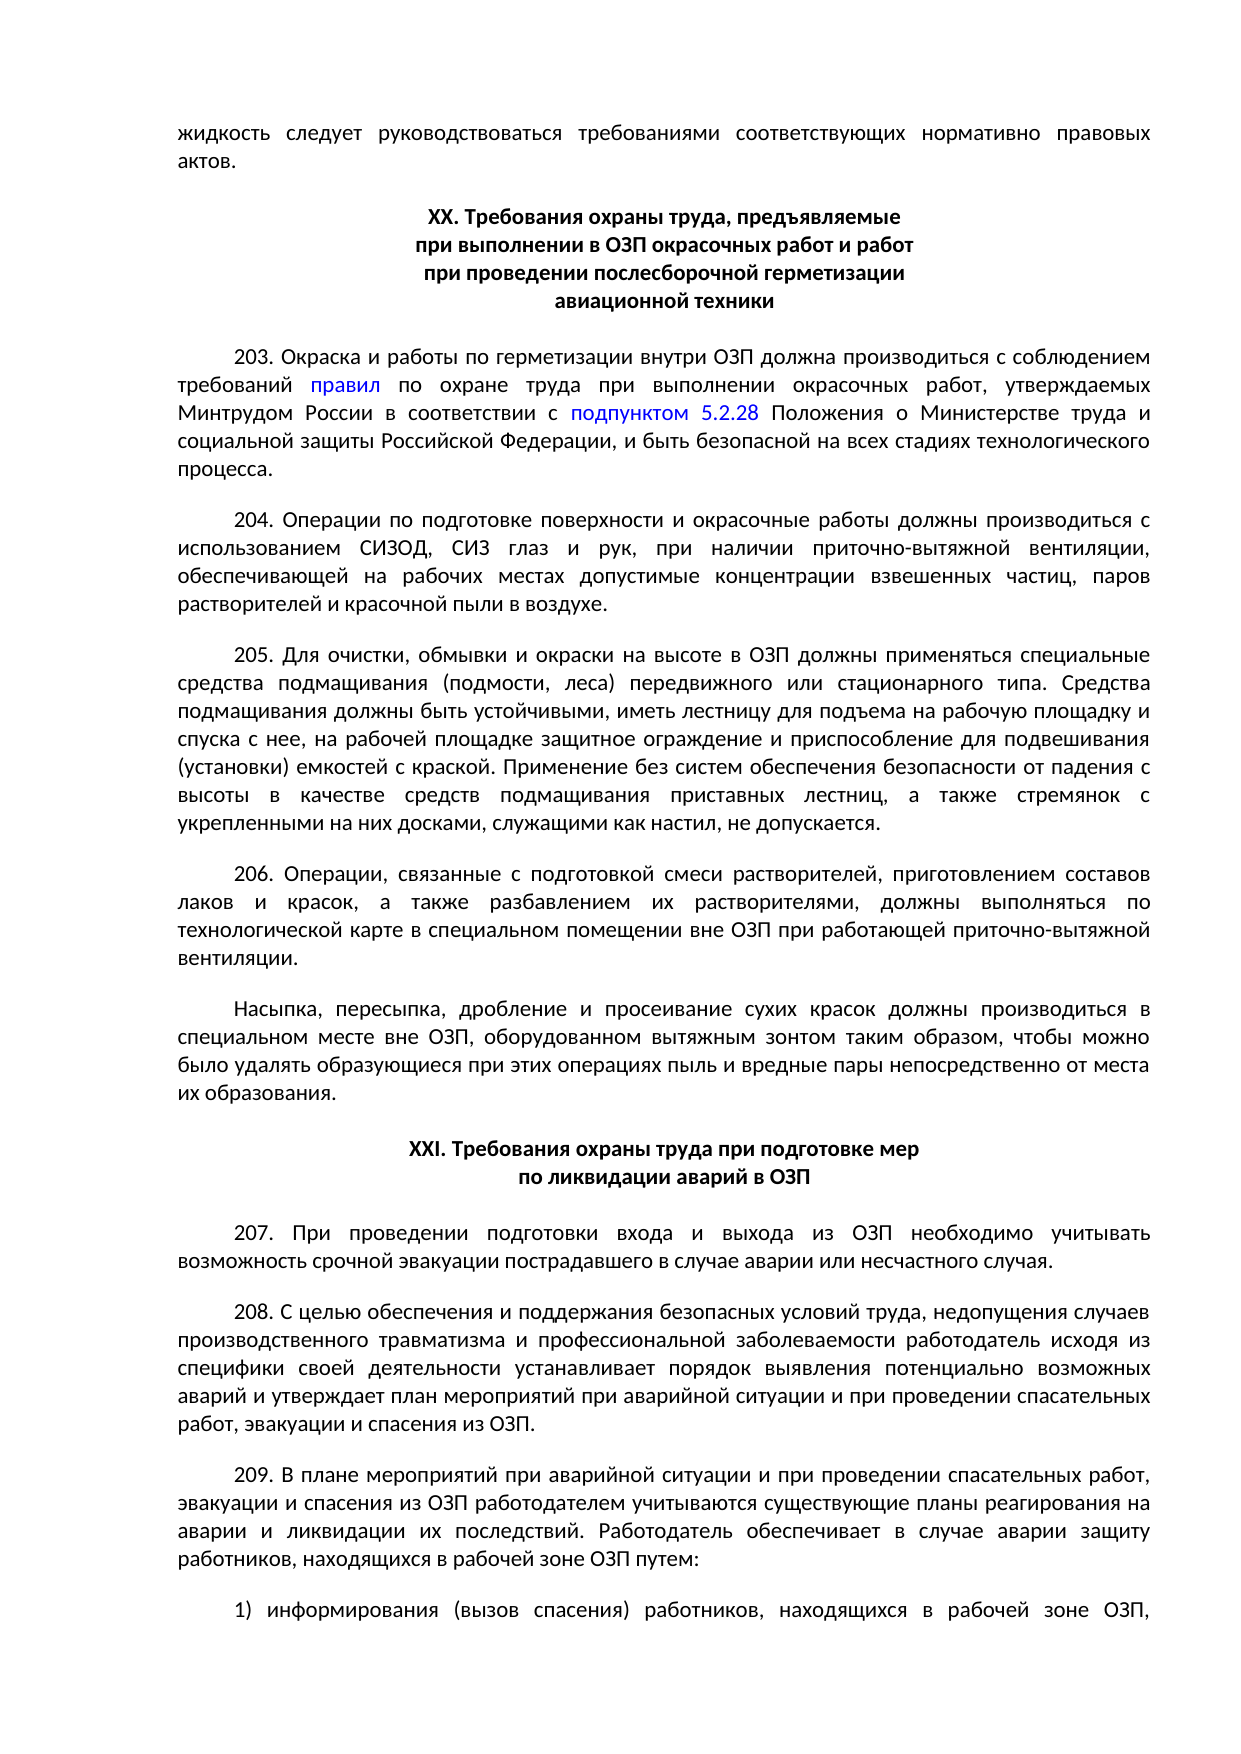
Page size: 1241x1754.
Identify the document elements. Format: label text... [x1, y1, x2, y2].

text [177, 118, 1152, 174]
title по ликвидации аварий в ОЗП [177, 1162, 1152, 1191]
text 207. При проведении подготовки входа и выхода из ОЗП необходимо учитывать возможность срочной эвакуации пострадавшего в случае аварии или несчастного случая. [177, 1218, 1152, 1274]
text 209. В плане мероприятий при аварийной ситуации и при проведении спасательных работ, эвакуации и спасения из ОЗП работодателем учитываются существующие планы реагирования на аварии и ликвидации их последствий. Работодатель обеспечивает в случае аварии защиту работников, находящихся в рабочей зоне ОЗП путем: [177, 1461, 1152, 1573]
title авиационной техники [177, 286, 1152, 314]
text Насыпка, пересыпка, дробление и просеивание сухих красок должны производиться в специальном месте вне ОЗП, оборудованном вытяжным зонтом таким образом, чтобы можно было удалять образующиеся при этих операциях пыль и вредные пары непосредственно от места их образования. [177, 994, 1152, 1106]
text 208. С целью обеспечения и поддержания безопасных условий труда, недопущения случаев производственного травматизма и профессиональной заболеваемости работодатель исходя из специфики своей деятельности устанавливает порядок выявления потенциально возможных аварий и утверждает план мероприятий при аварийной ситуации и при проведении спасательных работ, эвакуации и спасения из ОЗП. [177, 1297, 1152, 1438]
title XX. Требования охраны труда, предъявляемые [177, 202, 1152, 230]
title при проведении послесборочной герметизации [177, 258, 1152, 286]
title при выполнении в ОЗП окрасочных работ и работ [177, 230, 1152, 258]
title XXI. Требования охраны труда при подготовке мер [177, 1134, 1152, 1162]
text 205. Для очистки, обмывки и окраски на высоте в ОЗП должны применяться специальные средства подмащивания (подмости, леса) передвижного или стационарного типа. Средства подмащивания должны быть устойчивыми, иметь лестницу для подъема на рабочую площадку и спуска с нее, на рабочей площадке защитное ограждение и приспособление для подвешивания (установки) емкостей с краской. Применение без систем обеспечения безопасности от падения с высоты в качестве средств подмащивания приставных лестниц, а также стремянок с укрепленными на них досками, служащими как настил, не допускается. [177, 640, 1152, 836]
text 204. Операции по подготовке поверхности и окрасочные работы должны производиться с использованием СИЗОД, СИЗ глаз и рук, при наличии приточно-вытяжной вентиляции, обеспечивающей на рабочих местах допустимые концентрации взвешенных частиц, паров растворителей и красочной пыли в воздухе. [177, 505, 1152, 617]
text 203. Окраска и работы по герметизации внутри ОЗП должна производиться с соблюдением требований правил по охране труда при выполнении окрасочных работ, утверждаемых Минтрудом России в соответствии с подпунктом 5.2.28 Положения о Министерстве труда и социальной защиты Российской Федерации, и быть безопасной на всех стадиях технологического процесса. [177, 342, 1152, 482]
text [177, 1596, 1152, 1623]
text 206. Операции, связанные с подготовкой смеси растворителей, приготовлением составов лаков и красок, а также разбавлением их растворителями, должны выполняться по технологической карте в специальном помещении вне ОЗП при работающей приточно-вытяжной вентиляции. [177, 859, 1152, 971]
